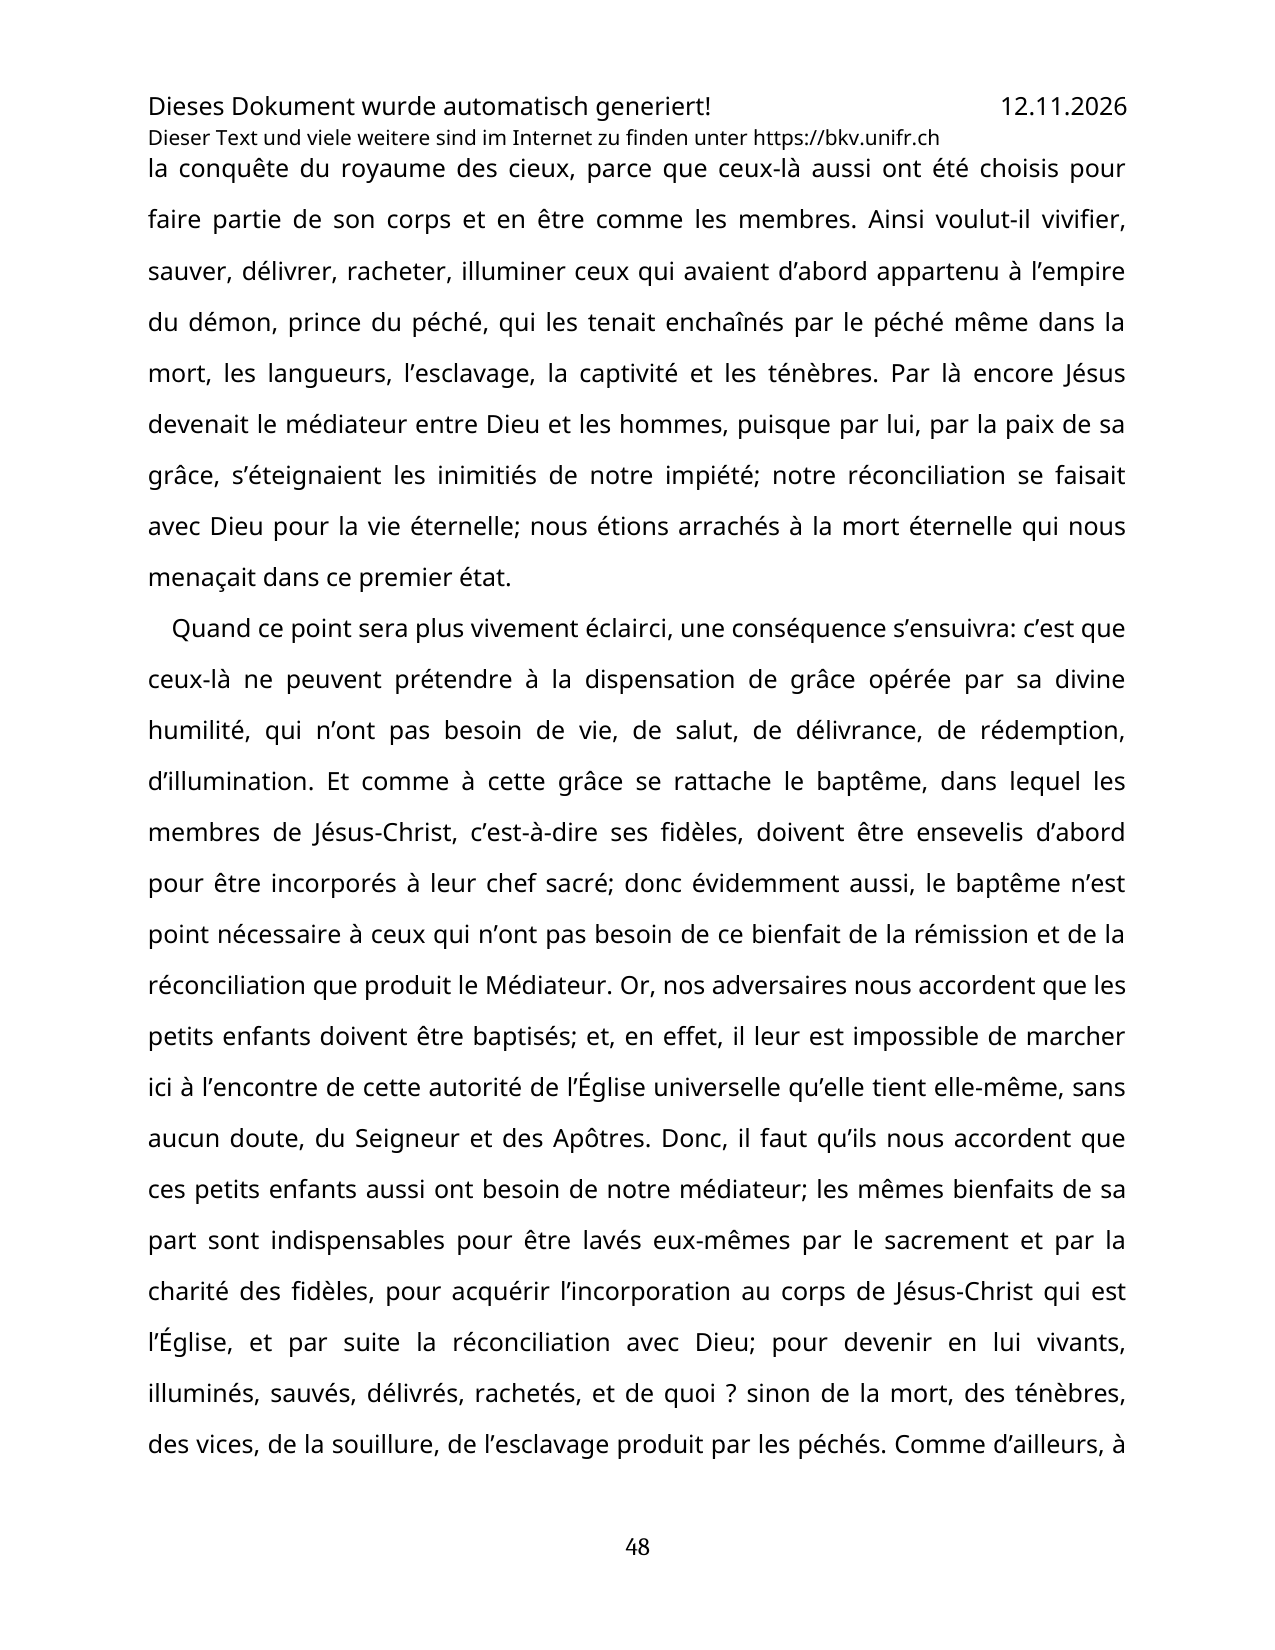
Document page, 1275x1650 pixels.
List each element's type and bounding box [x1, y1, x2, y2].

text [148, 610, 1127, 1461]
text [148, 151, 1127, 593]
